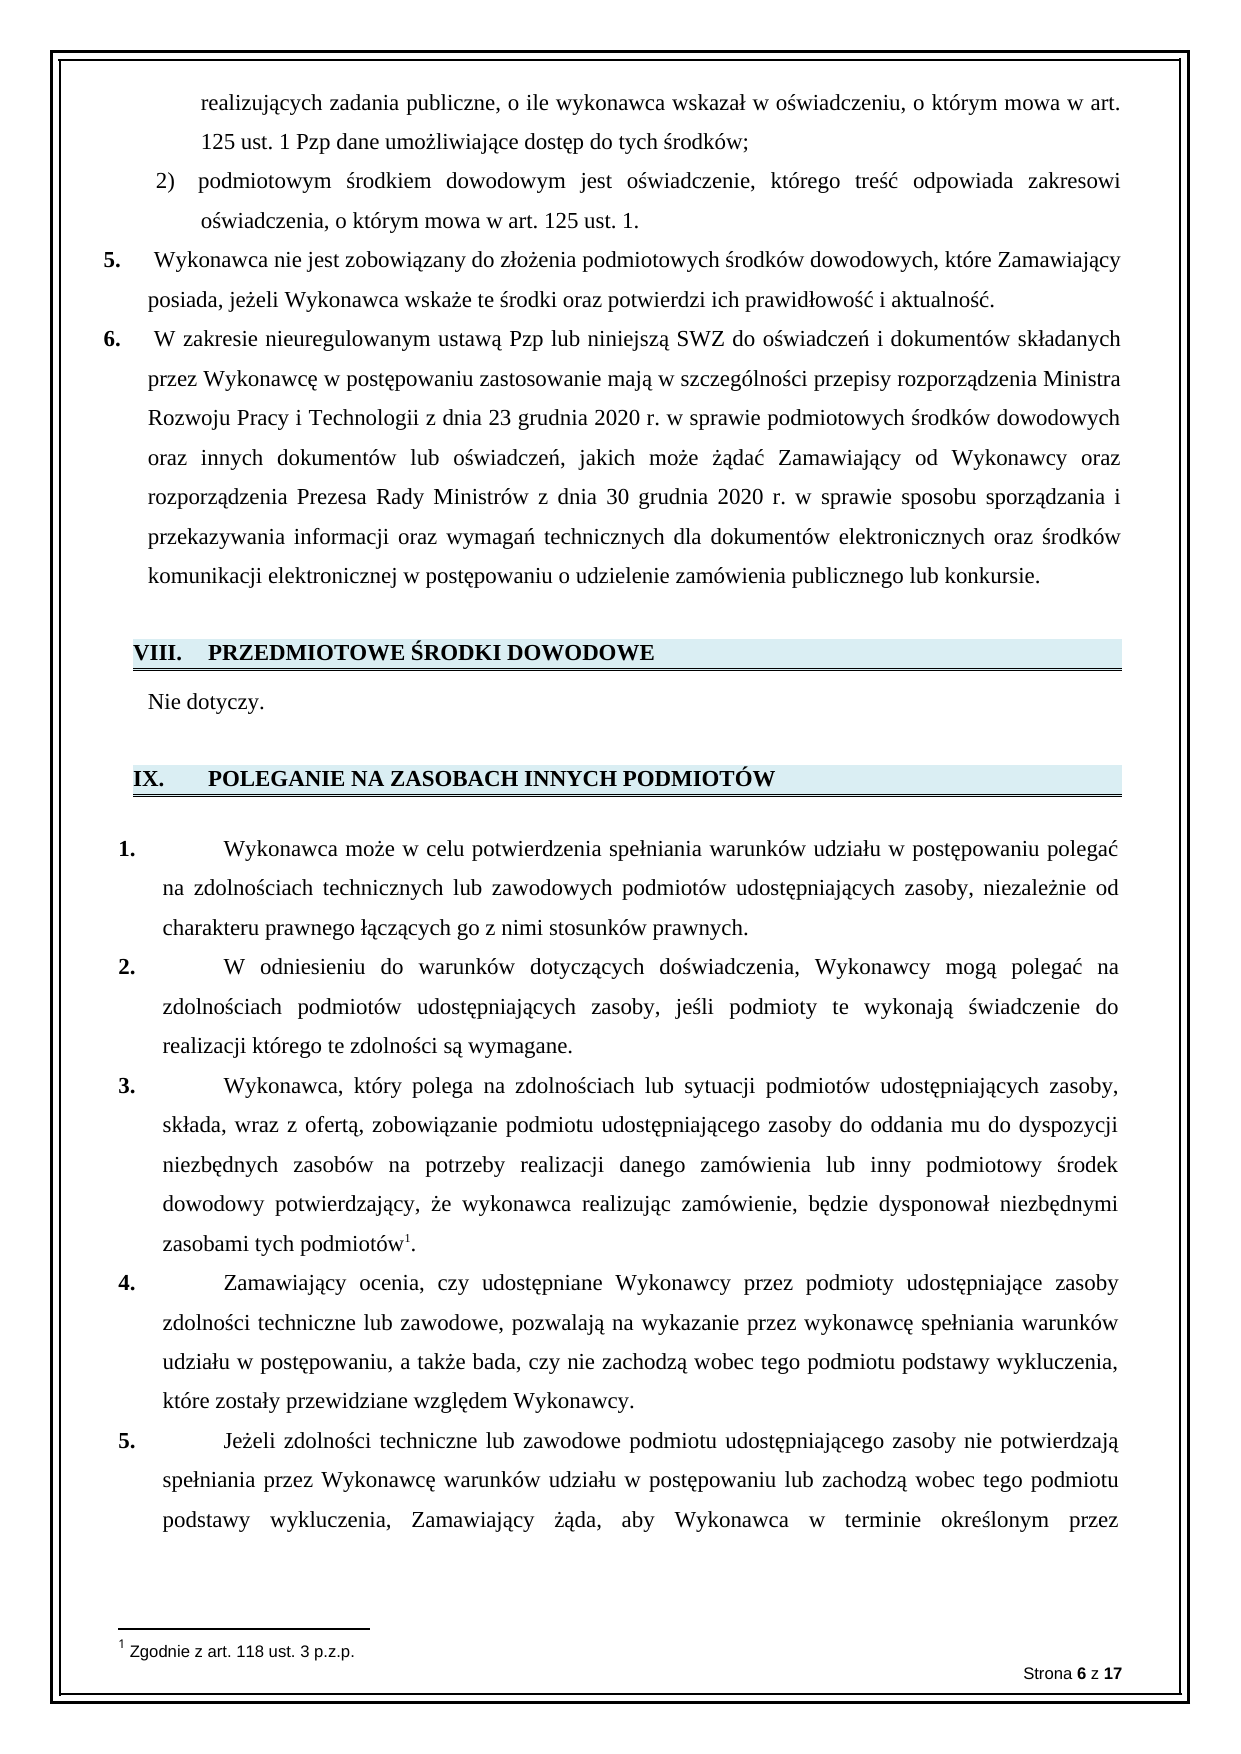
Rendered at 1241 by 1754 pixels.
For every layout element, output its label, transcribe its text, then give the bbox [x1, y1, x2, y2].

list podmiotowym środkiem dowodowym jest oświadczenie, którego treść odpowiada zakresowi oświadczenia, o którym mowa w art. 125 ust. 1. [156, 168, 1122, 233]
list W zakresie nieuregulowanym ustawą Pzp lub niniejszą SWZ do oświadczeń i dokumentów składanych przez Wykonawcę w postępowaniu zastosowanie mają w szczególności przepisy rozporządzenia Ministra Rozwoju Pracy i Technologii z dnia 23 grudnia 2020 r. w sprawie podmiotowych środków dowodowych oraz innych dokumentów lub oświadczeń, jakich może żądać Zamawiający od Wykonawcy oraz rozporządzenia Prezesa Rady Ministrów z dnia 30 grudnia 2020 r. w sprawie sposobu sporządzania i przekazywania informacji oraz wymagań technicznych dla dokumentów elektronicznych oraz środków komunikacji elektronicznej w postępowaniu o udzielenie zamówienia publicznego lub konkursie. [103, 326, 1122, 589]
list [156, 89, 1122, 154]
list POLEGANIE NA ZASOBACH INNYCH PODMIOTÓW [133, 765, 1122, 794]
list Wykonawca nie jest zobowiązany do złożenia podmiotowych środków dowodowych, które Zamawiający posiada, jeżeli Wykonawca wskaże te środki oraz potwierdzi ich prawidłowość i aktualność. [103, 247, 1122, 312]
list Zamawiający ocenia, czy udostępniane Wykonawcy przez podmioty udostępniające zasoby zdolności techniczne lub zawodowe, pozwalają na wykazanie przez wykonawcę spełniania warunków udziału w postępowaniu, a także bada, czy nie zachodzą wobec tego podmiotu podstawy wykluczenia, które zostały przewidziane względem Wykonawcy. [118, 1269, 1120, 1414]
list Wykonawca może w celu potwierdzenia spełniania warunków udziału w postępowaniu polegać na zdolnościach technicznych lub zawodowych podmiotów udostępniających zasoby, niezależnie od charakteru prawnego łączących go z nimi stosunków prawnych. [118, 835, 1120, 940]
list W odniesieniu do warunków dotyczących doświadczenia, Wykonawcy mogą polegać na zdolnościach podmiotów udostępniających zasoby, jeśli podmioty te wykonają świadczenie do realizacji którego te zdolności są wymagane. [118, 953, 1120, 1059]
list Nie dotyczy. [148, 688, 1122, 714]
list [118, 1427, 1120, 1532]
list PRZEDMIOTOWE ŚRODKI DOWODOWE [133, 639, 1122, 668]
list Wykonawca, który polega na zdolnościach lub sytuacji podmiotów udostępniających zasoby, składa, wraz z ofertą, zobowiązanie podmiotu udostępniającego zasoby do oddania mu do dyspozycji niezbędnych zasobów na potrzeby realizacji danego zamówienia lub inny podmiotowy środek dowodowy potwierdzający, że wykonawca realizując zamówienie, będzie dysponował niezbędnymi zasobami tych podmiotów. [118, 1072, 1120, 1256]
